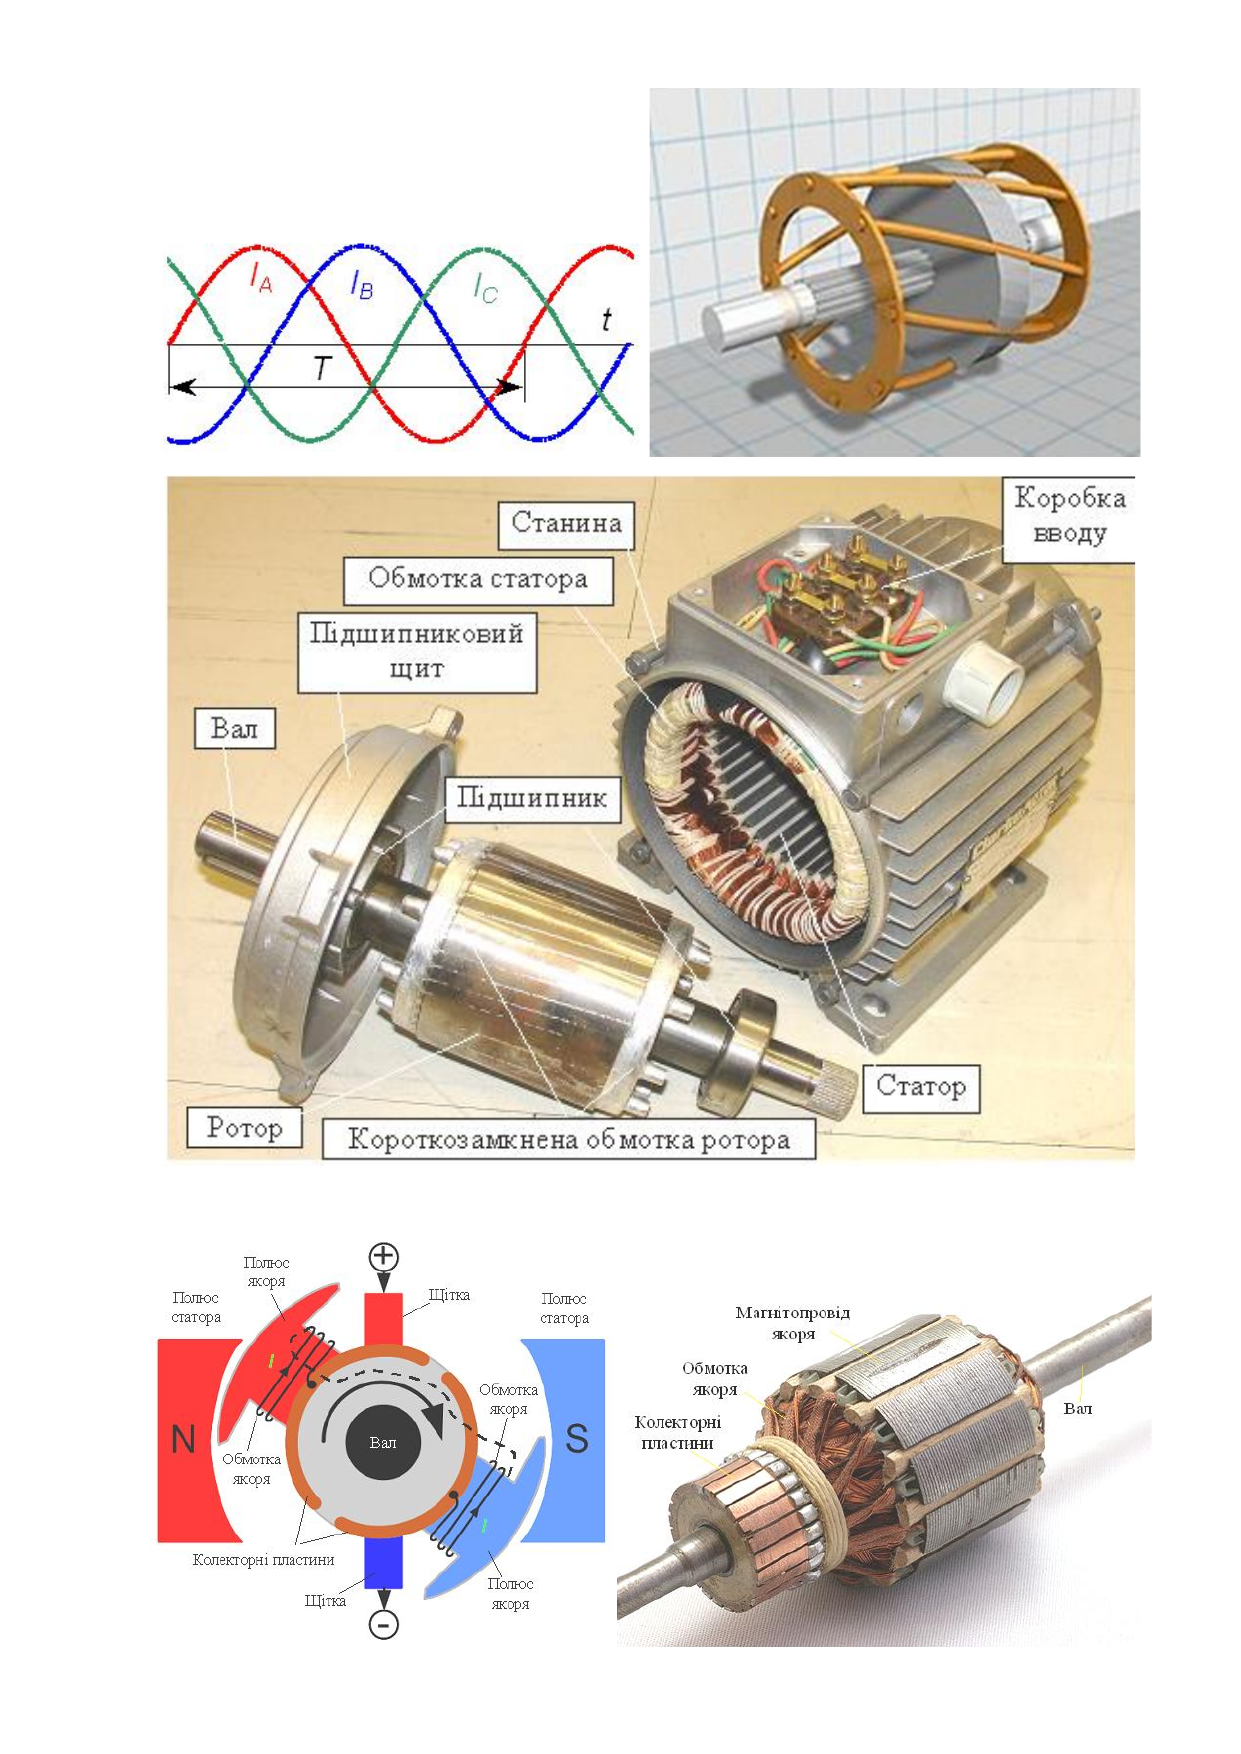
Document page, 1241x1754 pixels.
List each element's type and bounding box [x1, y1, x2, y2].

picture [158, 88, 1142, 457]
picture [164, 475, 1135, 1168]
picture [149, 1233, 1152, 1647]
